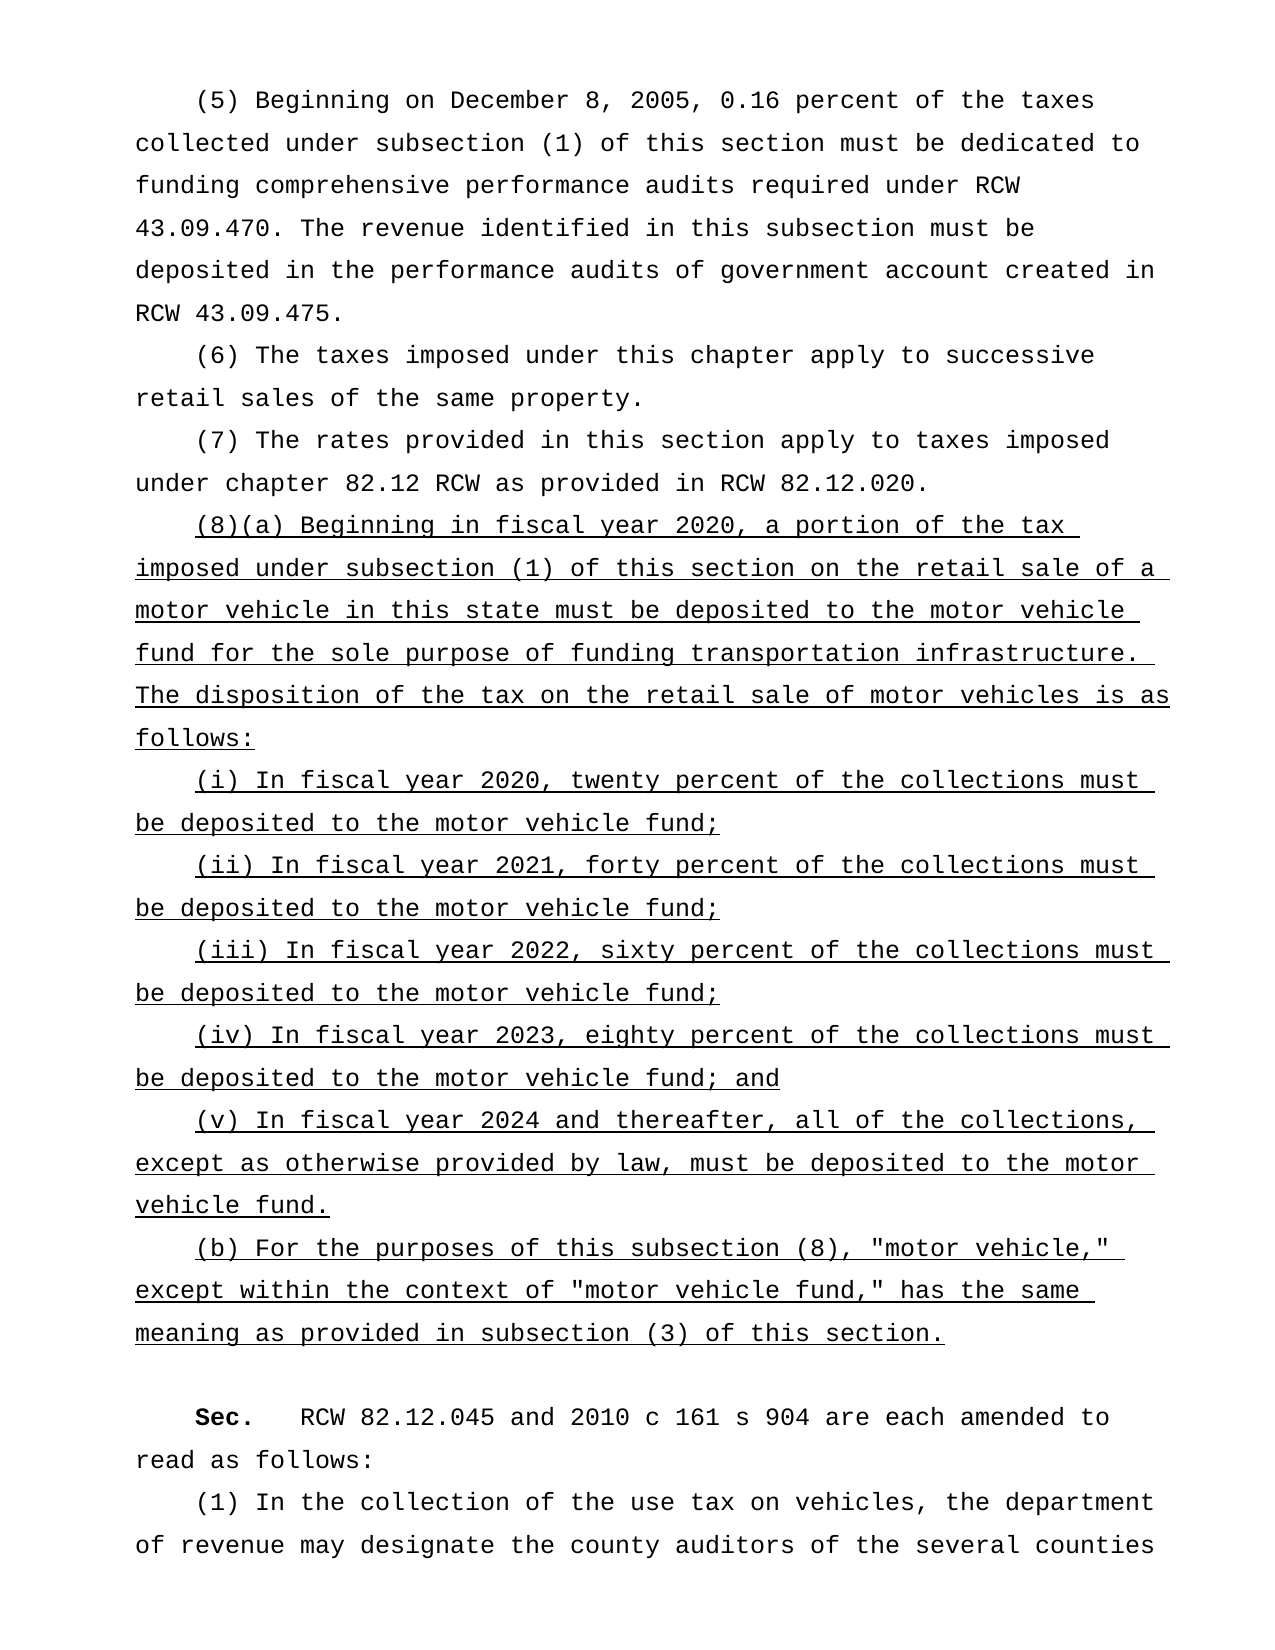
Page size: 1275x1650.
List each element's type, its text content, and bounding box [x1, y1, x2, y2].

text (v) In fiscal year 2024 and thereafter, all of the collections, except as otherwise provided by law, must be deposited to the motor vehicle fund. [135, 1095, 1170, 1222]
text (iv) In fiscal year 2023, eighty percent of the collections must be deposited to the motor vehicle fund; and [135, 1010, 1170, 1095]
text (ii) In fiscal year 2021, forty percent of the collections must be deposited to the motor vehicle fund; [135, 840, 1170, 925]
text (7) The rates provided in this section apply to taxes imposed under chapter 82.12 RCW as provided in RCW 82.12.020. [135, 415, 1170, 500]
text (iii) In fiscal year 2022, sixty percent of the collections must be deposited to the motor vehicle fund; [135, 925, 1170, 1010]
text (5) Beginning on December 8, 2005, 0.16 percent of the taxes collected under subsection (1) of this section must be dedicated to funding comprehensive performance audits required under RCW 43.09.470. The revenue identified in this subsection must be deposited in the performance audits of government account created in RCW 43.09.475. [135, 75, 1170, 330]
text (8)(a) Beginning in fiscal year 2020, a portion of the tax imposed under subsection (1) of this section on the retail sale of a motor vehicle in this state must be deposited to the motor vehicle fund for the sole purpose of funding transportation infrastructure. The disposition of the tax on the retail sale of motor vehicles is as follows: [135, 580, 1170, 706]
text (8)(a) Beginning in fiscal year 2020, a portion of the tax imposed under subsection (1) of this section on the retail sale of a motor vehicle in this state must be deposited to the motor vehicle fund for the sole purpose of funding transportation infrastructure. The disposition of the tax on the retail sale of motor vehicles is as follows: [135, 708, 1170, 755]
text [135, 1477, 1170, 1562]
text (b) For the purposes of this subsection (8), "motor vehicle," except within the context of "motor vehicle fund," has the same meaning as provided in subsection (3) of this section. [135, 1222, 1170, 1350]
text (8)(a) Beginning in fiscal year 2020, a portion of the tax imposed under subsection (1) of this section on the retail sale of a motor vehicle in this state must be deposited to the motor vehicle fund for the sole purpose of funding transportation infrastructure. The disposition of the tax on the retail sale of motor vehicles is as follows: [135, 500, 1170, 579]
text (6) The taxes imposed under this chapter apply to successive retail sales of the same property. [135, 330, 1170, 415]
text (i) In fiscal year 2020, twenty percent of the collections must be deposited to the motor vehicle fund; [135, 755, 1170, 840]
text Sec. RCW 82.12.045 and 2010 c 161 s 904 are each amended to read as follows: [135, 1392, 1170, 1477]
